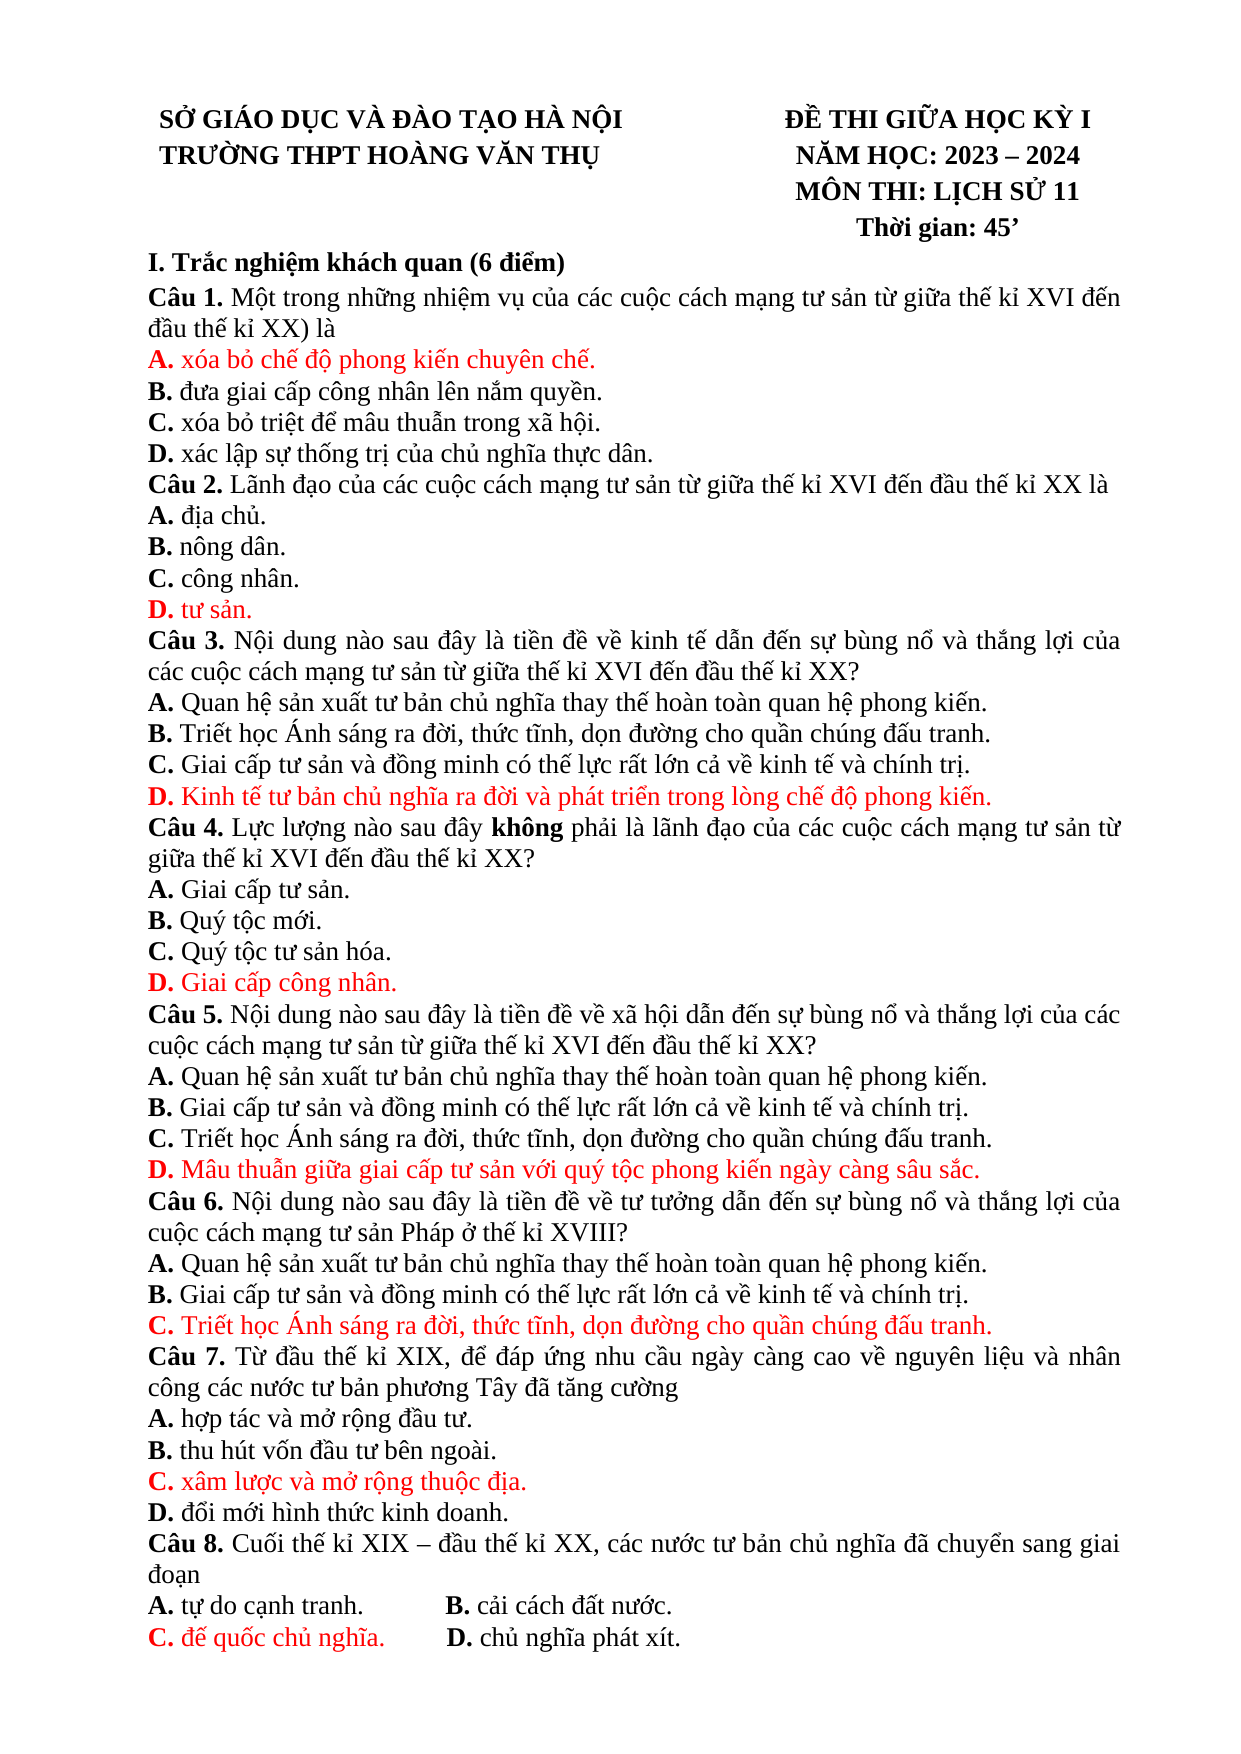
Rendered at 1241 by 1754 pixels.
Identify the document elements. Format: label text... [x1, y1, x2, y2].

text C. Quý tộc tư sản hóa. [148, 935, 1122, 967]
text D. Kinh tế tư bản chủ nghĩa ra đời và phát triển trong lòng chế độ phong kiến. [148, 780, 1122, 811]
text Câu 1. Một trong những nhiệm vụ của các cuộc cách mạng tư sản từ giữa thế kỉ XVI đến đầu thế kỉ XX) là [148, 281, 1122, 344]
text C. xâm lược và mở rộng thuộc địa. [148, 1465, 1122, 1496]
text I. Trắc nghiệm khách quan (6 điểm) [148, 246, 1122, 277]
text D. tư sản. [148, 593, 1122, 624]
text C. đế quốc chủ nghĩa. D. chủ nghĩa phát xít. [148, 1621, 1122, 1652]
text C. Giai cấp tư sản và đồng minh có thế lực rất lớn cả về kinh tế và chính trị. [148, 748, 1122, 780]
text B. Giai cấp tư sản và đồng minh có thế lực rất lớn cả về kinh tế và chính trị. [148, 1091, 1122, 1122]
text Câu 5. Nội dung nào sau đây là tiền đề về xã hội dẫn đến sự bùng nổ và thắng lợi của các cuộc cách mạng tư sản từ giữa thế kỉ XVI đến đầu thế kỉ XX? [148, 998, 1122, 1060]
text Câu 2. Lãnh đạo của các cuộc cách mạng tư sản từ giữa thế kỉ XVI đến đầu thế kỉ XX là [148, 468, 1122, 499]
text C. công nhân. [148, 562, 1122, 593]
text D. xác lập sự thống trị của chủ nghĩa thực dân. [148, 437, 1122, 468]
text A. Giai cấp tư sản. [148, 873, 1122, 904]
text A. Quan hệ sản xuất tư bản chủ nghĩa thay thế hoàn toàn quan hệ phong kiến. [148, 1060, 1122, 1091]
text C. Triết học Ánh sáng ra đời, thức tĩnh, dọn đường cho quần chúng đấu tranh. [148, 1309, 1122, 1340]
table_header ĐỀ THI GIỮA HỌC KỲ I NĂM HỌC: 2023 – 2024 MÔN THI: LỊCH SỬ 11 Thời gian: 45’ [679, 104, 1196, 246]
table_header SỞ GIÁO DỤC VÀ ĐÀO TẠO HÀ NỘI TRƯỜNG THPT HOÀNG VĂN THỤ [148, 104, 679, 246]
text D. đổi mới hình thức kinh doanh. [148, 1496, 1122, 1527]
text Câu 3. Nội dung nào sau đây là tiền đề về kinh tế dẫn đến sự bùng nổ và thắng lợi của các cuộc cách mạng tư sản từ giữa thế kỉ XVI đến đầu thế kỉ XX? [148, 624, 1122, 686]
text C. Triết học Ánh sáng ra đời, thức tĩnh, dọn đường cho quần chúng đấu tranh. [148, 1122, 1122, 1153]
text Câu 8. Cuối thế kỉ XIX – đầu thế kỉ XX, các nước tư bản chủ nghĩa đã chuyển sang giai đoạn [148, 1527, 1122, 1589]
text Câu 6. Nội dung nào sau đây là tiền đề về tư tưởng dẫn đến sự bùng nổ và thắng lợi của cuộc cách mạng tư sản Pháp ở thế kỉ XVIII? [148, 1184, 1122, 1247]
text D. Mâu thuẫn giữa giai cấp tư sản với quý tộc phong kiến ngày càng sâu sắc. [148, 1153, 1122, 1184]
text A. Quan hệ sản xuất tư bản chủ nghĩa thay thế hoàn toàn quan hệ phong kiến. [148, 1247, 1122, 1278]
text D. Giai cấp công nhân. [148, 967, 1122, 998]
text A. xóa bỏ chế độ phong kiến chuyên chế. [148, 344, 1122, 375]
text C. xóa bỏ triệt để mâu thuẫn trong xã hội. [148, 406, 1122, 437]
text B. Quý tộc mới. [148, 904, 1122, 935]
text A. tự do cạnh tranh. B. cải cách đất nước. [148, 1589, 1122, 1621]
text B. nông dân. [148, 531, 1122, 562]
text B. Giai cấp tư sản và đồng minh có thế lực rất lớn cả về kinh tế và chính trị. [148, 1278, 1122, 1309]
text A. hợp tác và mở rộng đầu tư. [148, 1403, 1122, 1434]
text B. đưa giai cấp công nhân lên nắm quyền. [148, 375, 1122, 406]
text A. Quan hệ sản xuất tư bản chủ nghĩa thay thế hoàn toàn quan hệ phong kiến. [148, 686, 1122, 717]
text B. Triết học Ánh sáng ra đời, thức tĩnh, dọn đường cho quần chúng đấu tranh. [148, 717, 1122, 748]
text Câu 7. Từ đầu thế kỉ XIX, để đáp ứng nhu cầu ngày càng cao về nguyên liệu và nhân công các nước tư bản phương Tây đã tăng cường [148, 1340, 1122, 1403]
text Câu 4. Lực lượng nào sau đây không phải là lãnh đạo của các cuộc cách mạng tư sản từ giữa thế kỉ XVI đến đầu thế kỉ XX? [148, 811, 1122, 873]
text B. thu hút vốn đầu tư bên ngoài. [148, 1434, 1122, 1465]
text A. địa chủ. [148, 499, 1122, 531]
